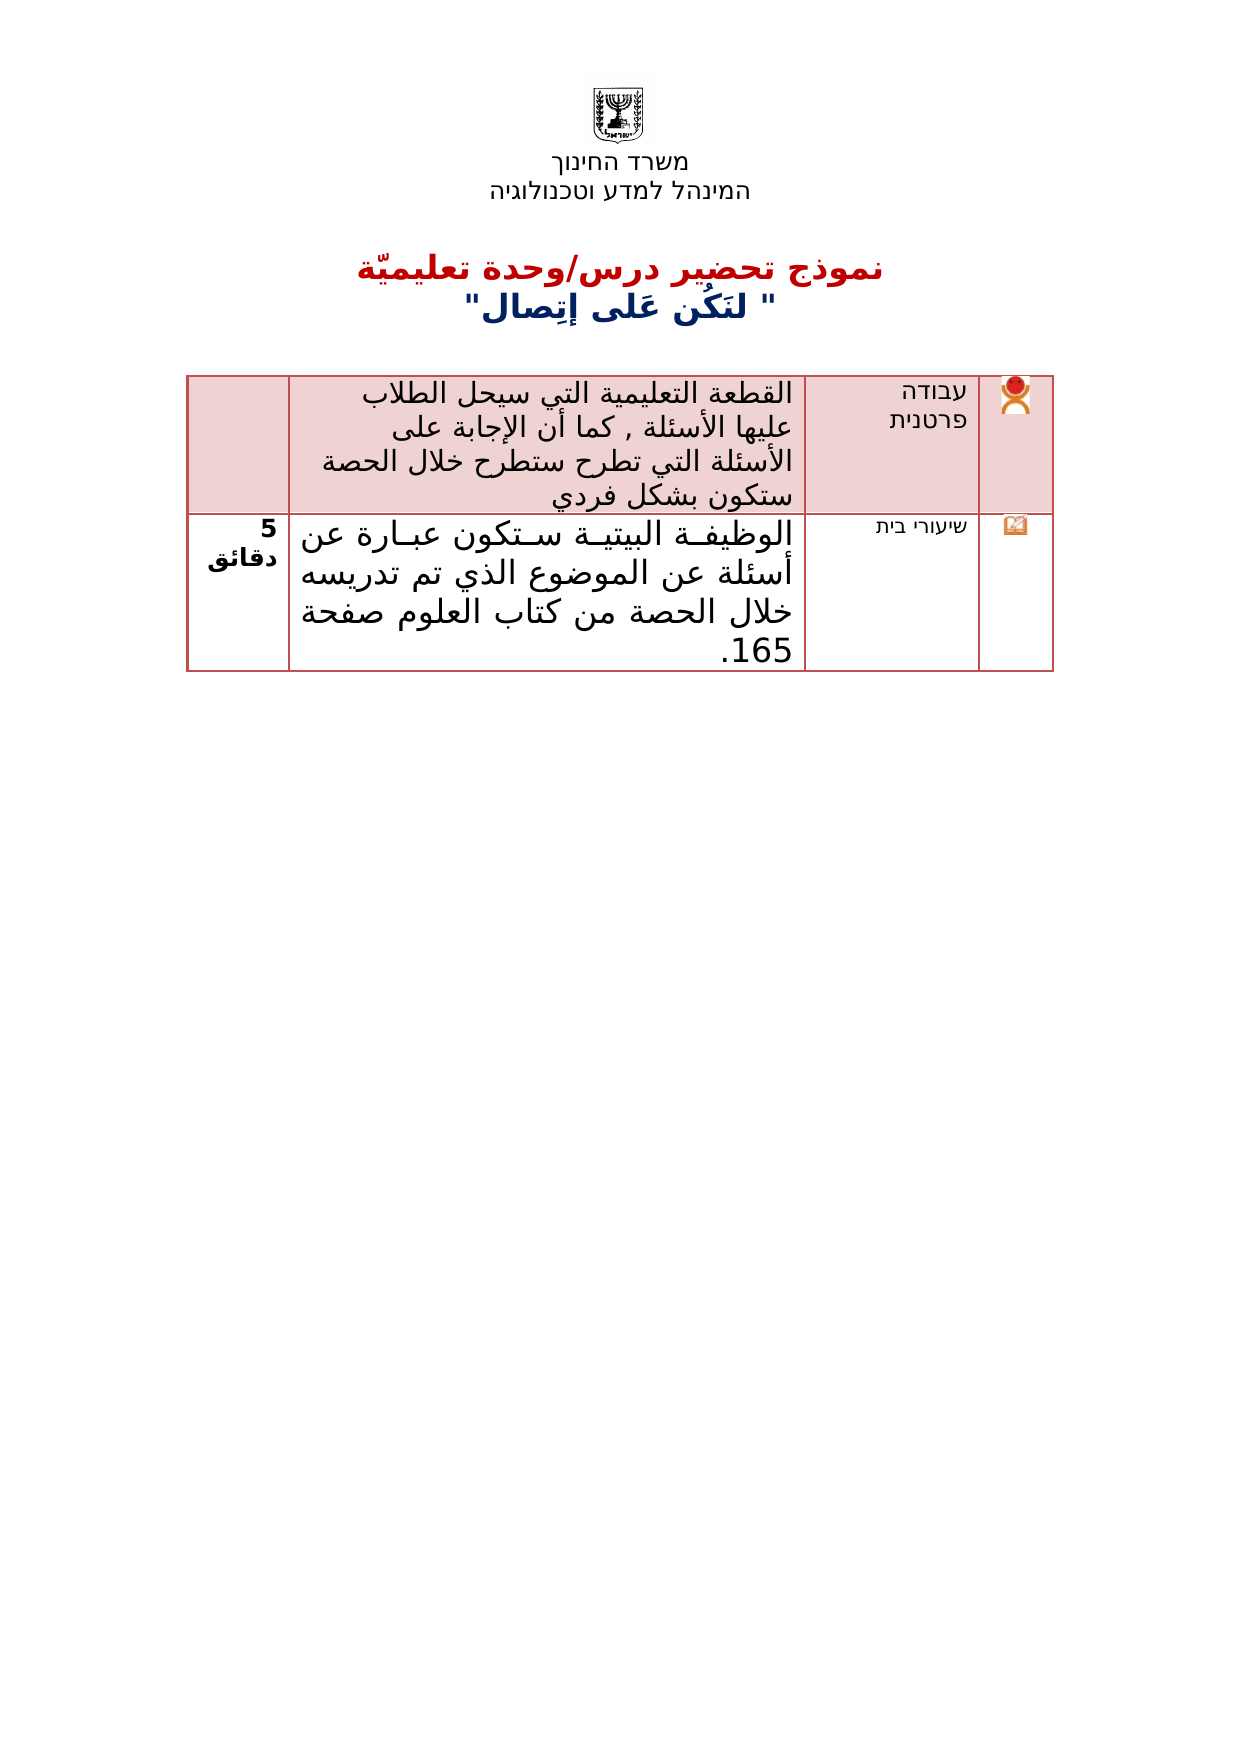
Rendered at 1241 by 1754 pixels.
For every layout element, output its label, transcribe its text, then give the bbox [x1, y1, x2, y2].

table_cell القطعة التعليمية التي سيحل الطلاب عليها الأسئلة , كما أن الإجابة على الأسئلة التي تطرح ستطرح خلال الحصة ستكون بشكل فردي [290, 377, 804, 512]
table_cell שיעורי בית [806, 515, 978, 670]
picture [584, 73, 655, 148]
table_cell [980, 377, 1052, 512]
table_cell [980, 515, 1052, 670]
table_cell الوظيفة البيتية ستكون عبارة عن أسئلة عن الموضوع الذي تم تدريسه خلال الحصة من كتاب العلوم صفحة 165. [290, 515, 804, 670]
table_cell 5 دقائق [189, 515, 288, 670]
table_cell [189, 377, 288, 512]
picture [1003, 514, 1028, 535]
table_cell עבודה פרטנית [806, 377, 978, 512]
picture [1001, 376, 1030, 414]
